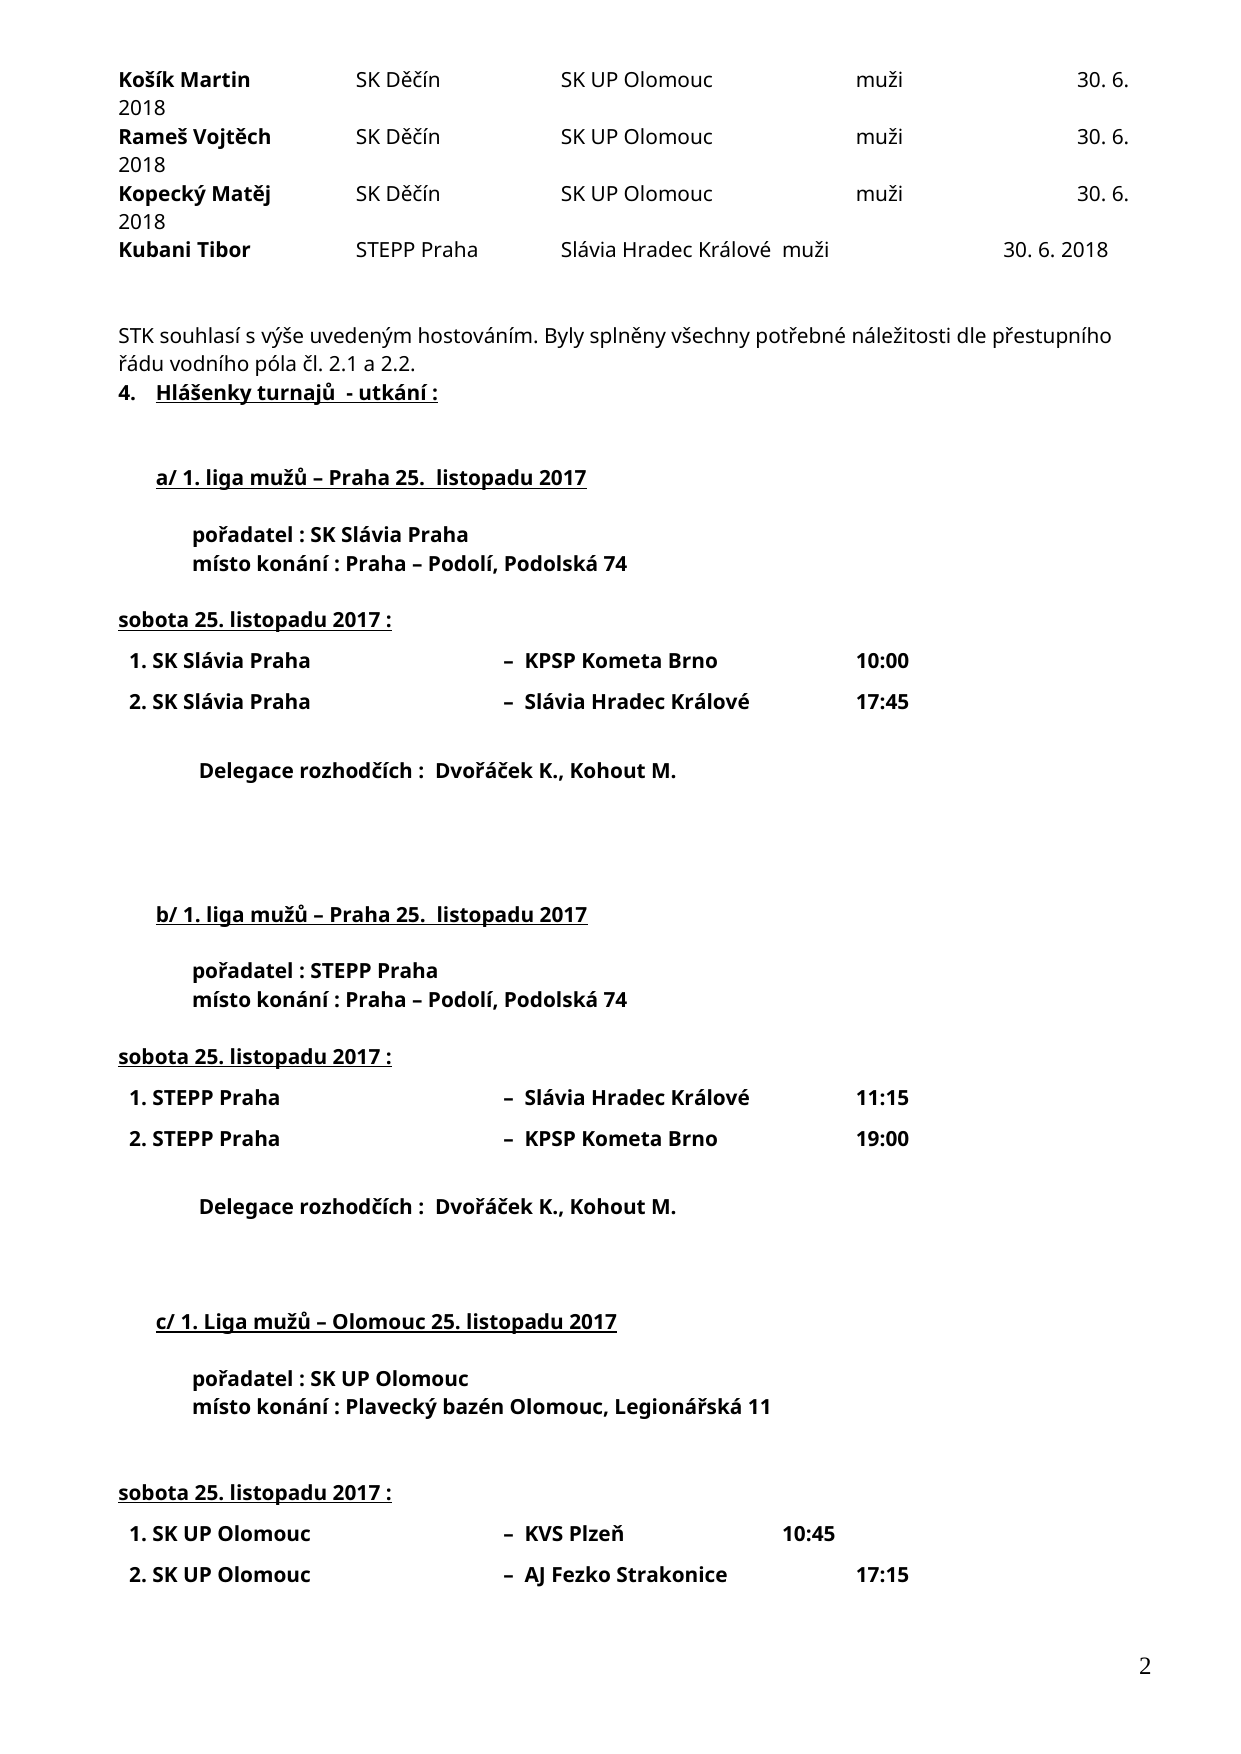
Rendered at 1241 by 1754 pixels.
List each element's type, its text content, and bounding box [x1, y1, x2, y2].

list Hlášenky turnajů - utkání : [118, 378, 1152, 406]
text místo konání : Plavecký bazén Olomouc, Legionářská 11 [118, 1392, 1152, 1421]
text 1. SK UP Olomouc – KVS Plzeň 10:45 [118, 1519, 1152, 1547]
text místo konání : Praha – Podolí, Podolská 74 [118, 549, 1152, 577]
text a/ 1. liga mužů – Praha 25. listopadu 2017 [156, 463, 1152, 492]
text STK souhlasí s výše uvedeným hostováním. Byly splněny všechny potřebné náležitosti dle přestupního řádu vodního póla čl. 2.2. [118, 321, 1152, 378]
text pořadatel : STEPP Praha [118, 957, 1152, 985]
text sobota 25. listopadu 2017 : [118, 1042, 1152, 1070]
text c/ 1. Liga mužů – Olomouc 25. listopadu 2017 [156, 1307, 1152, 1336]
text Košík Martin SK Děčín SK UP Olomouc muži 30. 6. 2018 [118, 65, 1152, 122]
text Kopecký Matěj SK Děčín SK UP Olomouc muži 30. 6. 2018 [118, 179, 1152, 236]
text Kubani Tibor STEPP Praha Slávia Hradec Králové muži 30. 6. 2018 [118, 236, 1152, 264]
text b/ 1. liga mužů – Praha 25. listopadu 2017 [156, 900, 1152, 928]
text Rameš Vojtěch SK Děčín SK UP Olomouc muži 30. 6. 2018 [118, 122, 1152, 179]
text Delegace rozhodčích : Dvořáček K., Kohout M. [118, 1192, 1152, 1221]
text Delegace rozhodčích : Dvořáček K., Kohout M. [118, 756, 1152, 785]
text 2. SK UP Olomouc – AJ Fezko Strakonice 17:15 [118, 1560, 1152, 1588]
text 1. SK Slávia Praha – KPSP Kometa Brno 10:00 [118, 647, 1152, 675]
text pořadatel : SK UP Olomouc [118, 1364, 1152, 1392]
text 2. SK Slávia Praha – Slávia Hradec Králové 17:45 [118, 687, 1152, 716]
text 1. STEPP Praha – Slávia Hradec Králové 11:15 [118, 1083, 1152, 1111]
text sobota 25. listopadu 2017 : [118, 1478, 1152, 1506]
text 2. STEPP Praha – KPSP Kometa Brno 19:00 [118, 1124, 1152, 1152]
text pořadatel : SK Slávia Praha [118, 520, 1152, 549]
text sobota 25. listopadu 2017 : [118, 606, 1152, 634]
text místo konání : Praha – Podolí, Podolská 74 [118, 985, 1152, 1013]
